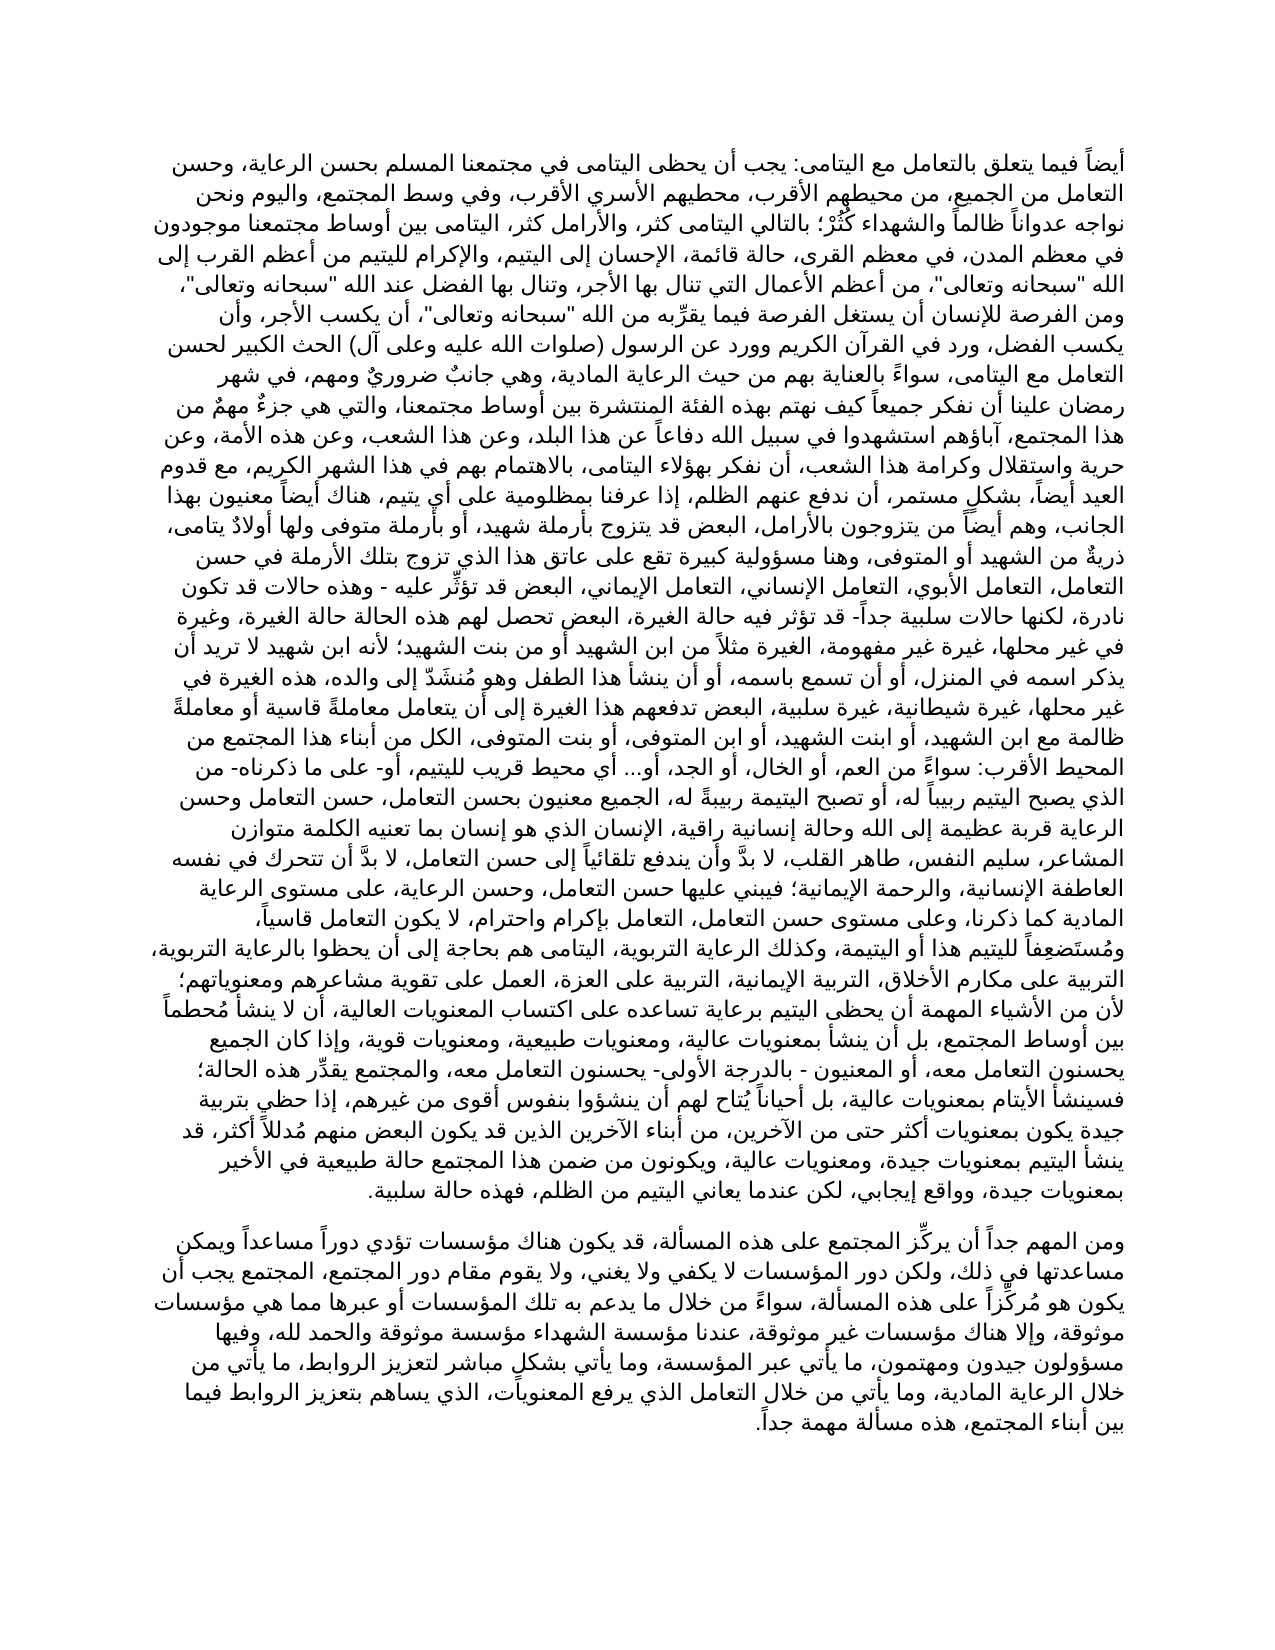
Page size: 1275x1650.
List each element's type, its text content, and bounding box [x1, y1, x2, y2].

text أيضاً فيما يتعلق بالتعامل مع اليتامى: يجب أن يحظى اليتامى في مجتمعنا المسلم بحسن الرعاية، وحسن التعامل من الجميع، من محيطهم الأقرب، محطيهم الأسري الأقرب، وفي وسط المجتمع، واليوم ونحن نواجه عدواناً ظالماً والشهداء كُثُرْ؛ بالتالي اليتامى كثر، والأرامل كثر، اليتامى بين أوساط مجتمعنا موجودون في معظم المدن، في معظم القرى، حالة قائمة، الإحسان إلى اليتيم، والإكرام لليتيم من أعظم القرب إلى الله "سبحانه وتعالى"، من أعظم الأعمال التي تنال بها الأجر، وتنال بها الفضل عند الله "سبحانه وتعالى"، ومن الفرصة للإنسان أن يستغل الفرصة فيما يقرِّبه من الله "سبحانه وتعالى"، أن يكسب الأجر، وأن يكسب الفضل، ورد في القرآن الكريم وورد عن الرسول (صلوات الله عليه وعلى آل) الحث الكبير لحسن التعامل مع اليتامى، سواءً بالعناية بهم من حيث الرعاية المادية، وهي جانبٌ ضروريٌ ومهم، في شهر رمضان علينا أن نفكر جميعاً كيف نهتم بهذه الفئة المنتشرة بين أوساط مجتمعنا، والتي هي جزءٌ مهمٌ من هذا المجتمع، آباؤهم استشهدوا في سبيل الله دفاعاً عن هذا البلد، وعن هذا الشعب، وعن هذه الأمة، وعن حرية واستقلال وكرامة هذا الشعب، أن نفكر بهؤلاء اليتامى، بالاهتمام بهم في هذا الشهر الكريم، مع قدوم العيد أيضاً، بشكلٍ مستمر، أن ندفع عنهم الظلم، إذا عرفنا بمظلومية على أي يتيم، هناك أيضاً معنيون بهذا الجانب، وهم أيضاً من يتزوجون بالأرامل، البعض قد يتزوج بأرملة شهيد، أو بأرملة متوفى ولها أولادٌ يتامى، ذريةٌ من الشهيد أو المتوفى، وهنا مسؤولية كبيرة تقع على عاتق هذا الذي تزوج بتلك الأرملة في حسن التعامل، التعامل الأبوي، التعامل الإنساني، التعامل الإيماني، البعض قد تؤثِّر عليه - وهذه حالات قد تكون نادرة، لكنها حالات سلبية جداً- قد تؤثر فيه حالة الغيرة، البعض تحصل لهم هذه الحالة حالة الغيرة، وغيرة في غير محلها، غيرة غير مفهومة، الغيرة مثلاً من ابن الشهيد أو من بنت الشهيد؛ لأنه ابن شهيد لا تريد أن يذكر اسمه في المنزل، أو أن تسمع باسمه، أو أن ينشأ هذا الطفل وهو مُنشَدّ إلى والده، هذه الغيرة في غير محلها، غيرة شيطانية، غيرة سلبية، البعض تدفعهم هذا الغيرة إلى أن يتعامل معاملةً قاسية أو معاملةً ظالمة مع ابن الشهيد، أو ابنت الشهيد، أو ابن المتوفى، أو بنت المتوفى، الكل من أبناء هذا المجتمع من المحيط الأقرب: سواءً من العم، أو الخال، أو الجد، أو... أي محيط قريب لليتيم، أو- على ما ذكرناه- من الذي يصبح اليتيم ربيباً له، أو تصبح اليتيمة ربيبةً له، الجميع معنيون بحسن التعامل، حسن التعامل وحسن الرعاية قربة عظيمة إلى الله وحالة إنسانية راقية، الإنسان الذي هو إنسان بما تعنيه الكلمة متوازن المشاعر، سليم النفس، طاهر القلب، لا بدَّ وأن يندفع تلقائياً إلى حسن التعامل، لا بدَّ أن تتحرك في نفسه العاطفة الإنسانية، والرحمة الإيمانية؛ فيبني عليها حسن التعامل، وحسن الرعاية، على مستوى الرعاية المادية كما ذكرنا، وعلى مستوى حسن التعامل، التعامل بإكرام واحترام، لا يكون التعامل قاسياً، ومُستَضعِفاً لليتيم هذا أو اليتيمة، وكذلك الرعاية التربوية، اليتامى هم بحاجة إلى أن يحظوا بالرعاية التربوية، التربية على مكارم الأخلاق، التربية الإيمانية، التربية على العزة، العمل على تقوية مشاعرهم ومعنوياتهم؛ لأن من الأشياء المهمة أن يحظى اليتيم برعاية تساعده على اكتساب المعنويات العالية، أن لا ينشأ مُحطماً بين أوساط المجتمع، بل أن ينشأ بمعنويات عالية، ومعنويات طبيعية، ومعنويات قوية، وإذا كان الجميع يحسنون التعامل معه، أو المعنيون - بالدرجة الأولى- يحسنون التعامل معه، والمجتمع يقدِّر هذه الحالة؛ فسينشأ الأيتام بمعنويات عالية، بل أحياناً يُتاح لهم أن ينشؤوا بنفوس أقوى من غيرهم، إذا حظي بتربية جيدة يكون بمعنويات أكثر حتى من الآخرين، من أبناء الآخرين الذين قد يكون البعض منهم مُدللاً أكثر، قد ينشأ اليتيم بمعنويات جيدة، ومعنويات عالية، ويكونون من ضمن هذا المجتمع حالة طبيعية في الأخير بمعنويات جيدة، وواقع إيجابي، لكن عندما يعاني اليتيم من الظلم، فهذه حالة سلبية. [150, 150, 1125, 1203]
text ومن المهم جداً أن يركِّز المجتمع على هذه المسألة، قد يكون هناك مؤسسات تؤدي دوراً مساعداً ويمكن مساعدتها في ذلك، ولكن دور المؤسسات لا يكفي ولا يغني، ولا يقوم مقام دور المجتمع، المجتمع يجب أن يكون هو مُركِّزاً على هذه المسألة، سواءً من خلال ما يدعم به تلك المؤسسات أو عبرها مما هي مؤسسات موثوقة، وإلا هناك مؤسسات غير موثوقة، عندنا مؤسسة الشهداء مؤسسة موثوقة والحمد لله، وفيها مسؤولون جيدون ومهتمون، ما يأتي عبر المؤسسة، وما يأتي بشكلٍ مباشر لتعزيز الروابط، ما يأتي من خلال الرعاية المادية، وما يأتي من خلال التعامل الذي يرفع المعنويات، الذي يساهم بتعزيز الروابط فيما بين أبناء المجتمع، هذه مسألة مهمة جداً. [150, 1228, 1125, 1436]
